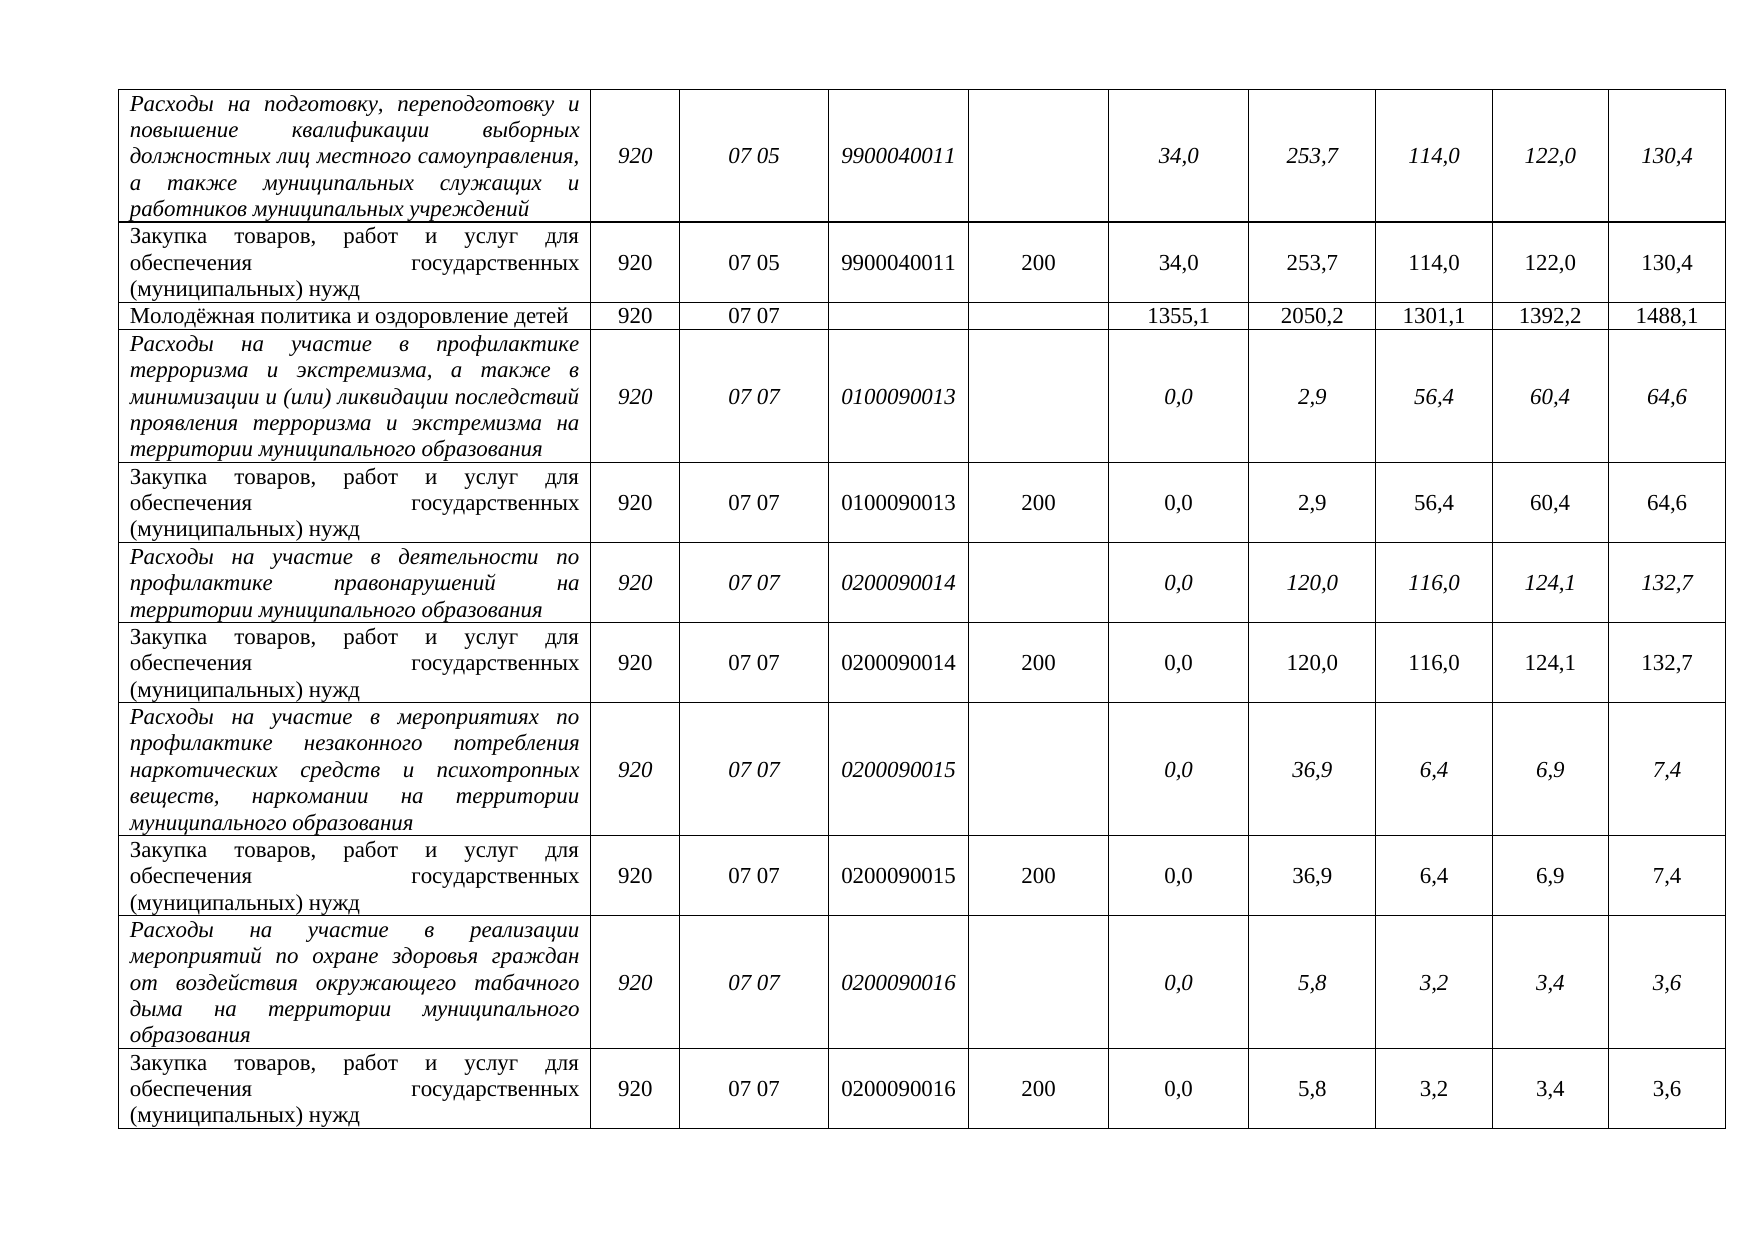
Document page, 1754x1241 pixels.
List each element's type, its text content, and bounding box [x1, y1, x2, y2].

table_cell 60,4 [1493, 463, 1608, 542]
table_cell 1355,1 [1109, 303, 1248, 329]
table_header 07 05 [680, 90, 828, 221]
table_cell 920 [591, 543, 679, 622]
table_cell 1392,2 [1493, 303, 1608, 329]
table_cell [969, 303, 1108, 329]
table_cell 200 [969, 463, 1108, 542]
table_cell Расходы на участие в мероприятиях по профилактике незаконного потребления наркотических средств и психотропных веществ, наркомании на территории муниципального образования [119, 703, 590, 835]
table_cell 3,2 [1376, 916, 1492, 1048]
table_cell 116,0 [1376, 623, 1492, 702]
table_cell 34,0 [1109, 223, 1248, 302]
table_cell 07 07 [680, 463, 828, 542]
table_header 253,7 [1249, 90, 1375, 221]
table_header 122,0 [1493, 90, 1608, 221]
table_cell 60,4 [1493, 330, 1608, 462]
table_cell 56,4 [1376, 463, 1492, 542]
table_cell 0,0 [1109, 463, 1248, 542]
table_cell Закупка товаров, работ и услуг для обеспечения государственных (муниципальных) нужд [119, 463, 590, 542]
table_cell Закупка товаров, работ и услуг для обеспечения государственных (муниципальных) нужд [119, 623, 590, 702]
table_cell 0,0 [1109, 916, 1248, 1048]
table_header 130,4 [1609, 90, 1725, 221]
table_cell 07 07 [680, 303, 828, 329]
table_cell [969, 543, 1108, 622]
table_cell 07 07 [680, 543, 828, 622]
table_cell 0,0 [1109, 330, 1248, 462]
table_header 9900040011 [829, 90, 968, 221]
table_cell 07 07 [680, 1049, 828, 1128]
table_cell 07 07 [680, 330, 828, 462]
table_cell 0200090014 [829, 543, 968, 622]
table_cell 07 07 [680, 836, 828, 915]
table_cell 920 [591, 623, 679, 702]
table_cell 0100090013 [829, 330, 968, 462]
table_cell 0200090016 [829, 1049, 968, 1128]
table_cell 0,0 [1109, 1049, 1248, 1128]
table_cell 07 07 [680, 623, 828, 702]
table_cell 120,0 [1249, 623, 1375, 702]
table_cell 2,9 [1249, 330, 1375, 462]
table_cell 0200090014 [829, 623, 968, 702]
table_cell 124,1 [1493, 623, 1608, 702]
table_cell 0200090015 [829, 703, 968, 835]
table_cell Молодёжная политика и оздоровление детей [119, 303, 590, 329]
table_cell 0100090013 [829, 463, 968, 542]
table_cell 920 [591, 1049, 679, 1128]
table_cell 07 07 [680, 703, 828, 835]
table_cell 920 [591, 836, 679, 915]
table_cell Закупка товаров, работ и услуг для обеспечения государственных (муниципальных) нужд [119, 1049, 590, 1128]
table_cell Расходы на участие в профилактике терроризма и экстремизма, а также в минимизации и (или) ликвидации последствий проявления терроризма и экстремизма на территории муниципального образования [119, 330, 590, 462]
table_cell 07 05 [680, 223, 828, 302]
table_cell 120,0 [1249, 543, 1375, 622]
table_cell 116,0 [1376, 543, 1492, 622]
table_cell 7,4 [1609, 703, 1725, 835]
table_header [969, 90, 1108, 221]
table_cell 122,0 [1493, 223, 1608, 302]
table_cell 64,6 [1609, 330, 1725, 462]
table_cell Расходы на участие в деятельности по профилактике правонарушений на территории муниципального образования [119, 543, 590, 622]
table_cell [969, 703, 1108, 835]
table_cell 3,6 [1609, 916, 1725, 1048]
table_cell 200 [969, 223, 1108, 302]
table_cell 132,7 [1609, 623, 1725, 702]
table_cell 0200090016 [829, 916, 968, 1048]
table_cell 3,2 [1376, 1049, 1492, 1128]
table_cell 3,4 [1493, 916, 1608, 1048]
table_cell 2,9 [1249, 463, 1375, 542]
table_cell [969, 330, 1108, 462]
table_header 920 [591, 90, 679, 221]
table_cell 64,6 [1609, 463, 1725, 542]
table_cell 0,0 [1109, 836, 1248, 915]
table_cell 07 07 [680, 916, 828, 1048]
table_header Расходы на подготовку, переподготовку и повышение квалификации выборных должностных лиц местного самоуправления, а также муниципальных служащих и работников муниципальных учреждений [119, 90, 590, 221]
table_cell 114,0 [1376, 223, 1492, 302]
table_cell 2050,2 [1249, 303, 1375, 329]
table_cell 36,9 [1249, 836, 1375, 915]
table_cell 200 [969, 623, 1108, 702]
table_cell 3,4 [1493, 1049, 1608, 1128]
table_cell 6,4 [1376, 836, 1492, 915]
table_cell 1488,1 [1609, 303, 1725, 329]
table_cell 920 [591, 916, 679, 1048]
table_cell 0200090015 [829, 836, 968, 915]
table_cell 0,0 [1109, 703, 1248, 835]
table_cell 200 [969, 836, 1108, 915]
table_cell 920 [591, 463, 679, 542]
table_cell 6,9 [1493, 703, 1608, 835]
table_cell 9900040011 [829, 223, 968, 302]
table_cell 6,4 [1376, 703, 1492, 835]
table_cell 6,9 [1493, 836, 1608, 915]
table_cell 124,1 [1493, 543, 1608, 622]
table_cell 0,0 [1109, 543, 1248, 622]
table_cell 253,7 [1249, 223, 1375, 302]
table_cell 5,8 [1249, 916, 1375, 1048]
table_cell 920 [591, 303, 679, 329]
table_cell Расходы на участие в реализации мероприятий по охране здоровья граждан от воздействия окружающего табачного дыма на территории муниципального образования [119, 916, 590, 1048]
table_cell 36,9 [1249, 703, 1375, 835]
table_cell 920 [591, 330, 679, 462]
table_header 114,0 [1376, 90, 1492, 221]
table_cell [829, 303, 968, 329]
table_cell 132,7 [1609, 543, 1725, 622]
table_cell 130,4 [1609, 223, 1725, 302]
table_cell Закупка товаров, работ и услуг для обеспечения государственных (муниципальных) нужд [119, 836, 590, 915]
table_cell 200 [969, 1049, 1108, 1128]
table_cell 1301,1 [1376, 303, 1492, 329]
table_cell 56,4 [1376, 330, 1492, 462]
table_cell 0,0 [1109, 623, 1248, 702]
table_cell 3,6 [1609, 1049, 1725, 1128]
table_cell 920 [591, 703, 679, 835]
table_cell 920 [591, 223, 679, 302]
table_cell 5,8 [1249, 1049, 1375, 1128]
table_cell 7,4 [1609, 836, 1725, 915]
table_header 34,0 [1109, 90, 1248, 221]
table_cell [969, 916, 1108, 1048]
table_cell Закупка товаров, работ и услуг для обеспечения государственных (муниципальных) нужд [119, 223, 590, 302]
